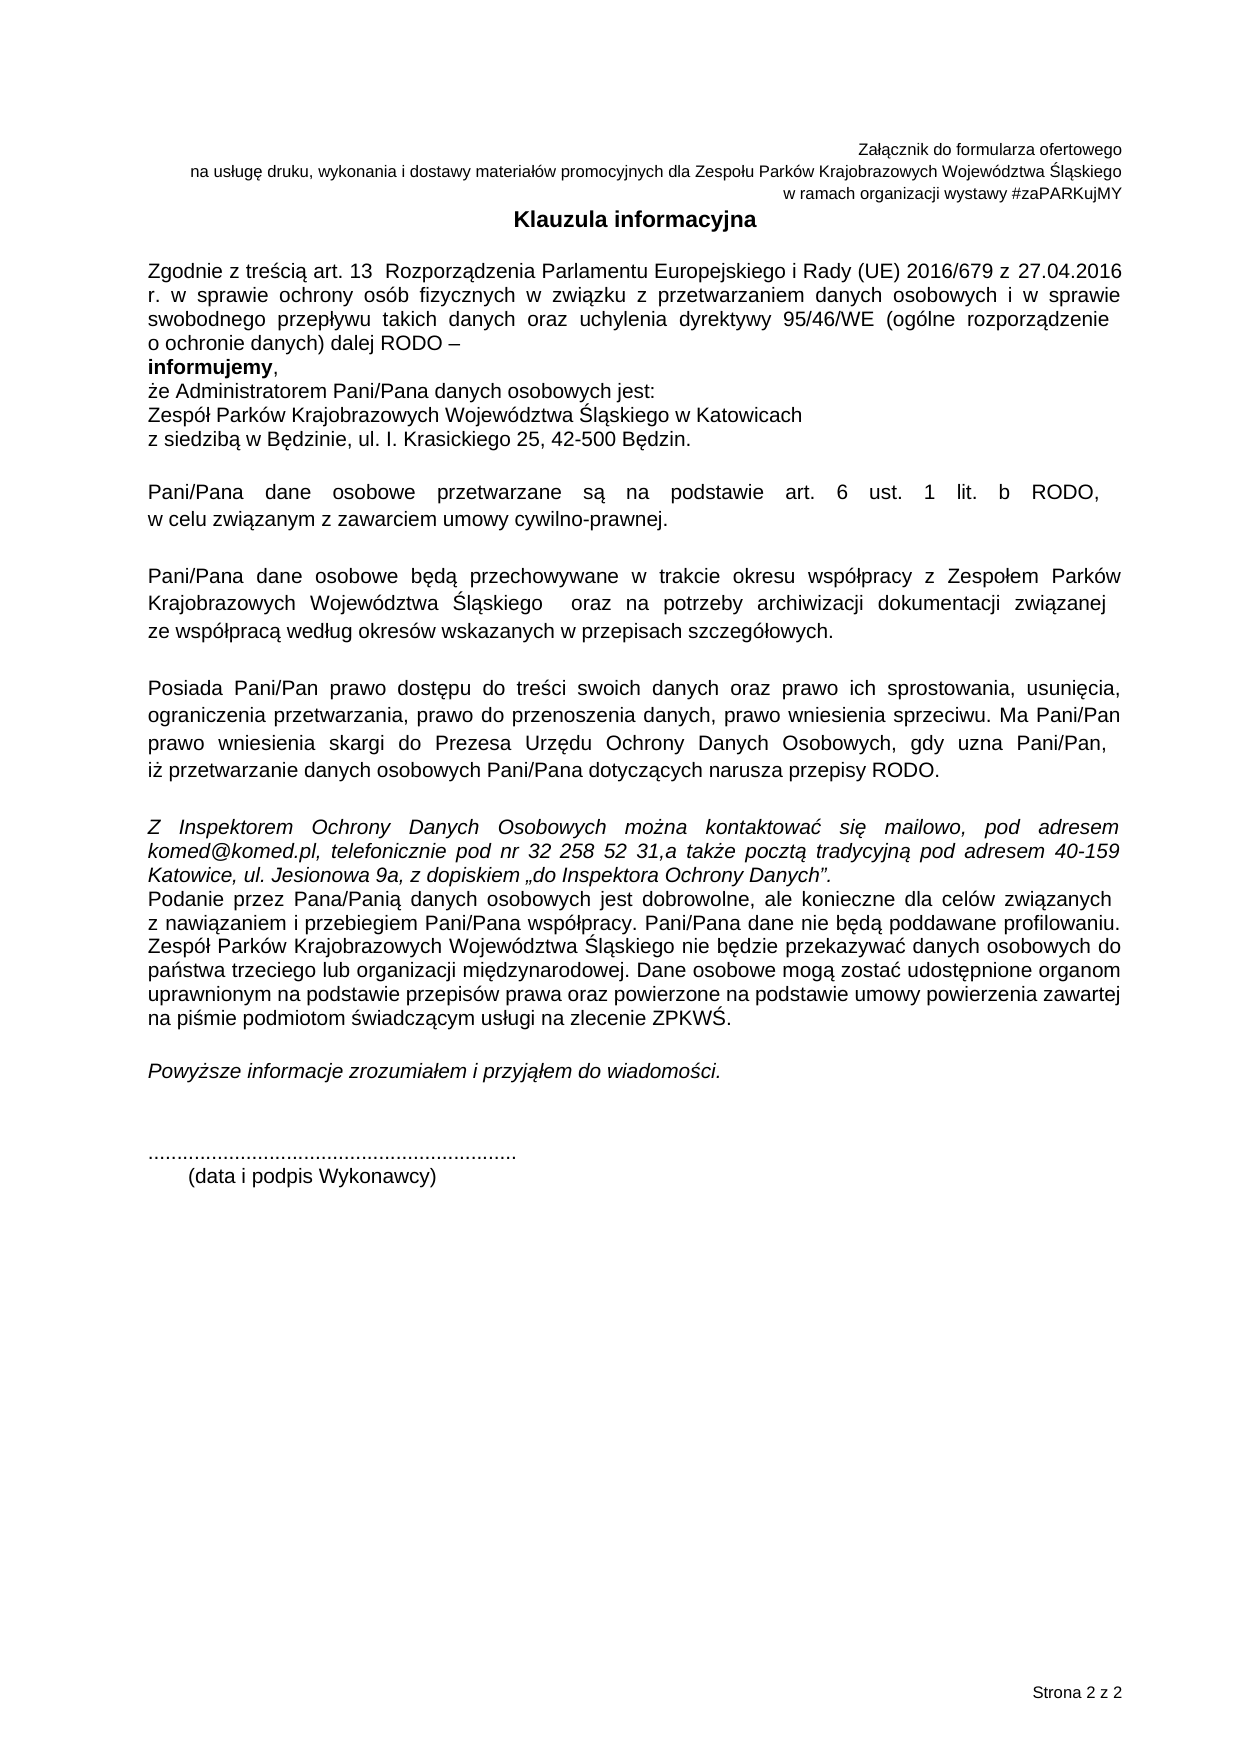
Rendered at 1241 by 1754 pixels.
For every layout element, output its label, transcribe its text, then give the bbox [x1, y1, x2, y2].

text w ramach organizacji wystawy #zaPARKujMY [148, 184, 1122, 203]
text Podanie przez Pana/Panią danych osobowych jest dobrowolne, ale konieczne dla celów związanych z nawiązaniem i przebiegiem Pani/Pana współpracy. Pani/Pana dane nie będą poddawane profilowaniu. Zespół Parków Krajobrazowych Województwa Śląskiego nie będzie przekazywać danych osobowych do państwa trzeciego lub organizacji międzynarodowej. Dane osobowe mogą zostać udostępnione organom uprawnionym na podstawie przepisów prawa oraz powierzone na podstawie umowy powierzenia zawartej na piśmie podmiotom świadczącym usługi na zlecenie ZPKWŚ. [148, 886, 1122, 1030]
text Załącznik do formularza ofertowego [148, 118, 1122, 159]
text Pani/Pana dane osobowe przetwarzane są na podstawie art. 6 ust. 1 lit. b RODO, w celu związanym z zawarciem umowy cywilno-prawnej. [148, 479, 1122, 531]
text informujemy, [148, 354, 1122, 378]
text Z Inspektorem Ochrony Danych Osobowych można kontaktować się mailowo, pod adresem komed@komed.pl, telefonicznie pod nr 32 258 52 31,a także pocztą tradycyjną pod adresem 40-159 Katowice, ul. Jesionowa 9a, z dopiskiem „do Inspektora Ochrony Danych”. [148, 814, 1122, 886]
text ................................................................ [148, 1140, 1122, 1164]
text Zgodnie z treścią art. 13 Rozporządzenia Parlamentu Europejskiego i Rady (UE) 2016/679 z 27.04.2016 r. w sprawie ochrony osób fizycznych w związku z przetwarzaniem danych osobowych i w sprawie swobodnego przepływu takich danych oraz uchylenia dyrektywy 95/46/WE (ogólne rozporządzenie o ochronie danych) dalej RODO – [148, 259, 1122, 354]
text (data i podpis Wykonawcy) [148, 1164, 1122, 1188]
text na usługę druku, wykonania i dostawy materiałów promocyjnych dla Zespołu Parków Krajobrazowych Województwa Śląskiego [148, 162, 1122, 181]
text Klauzula informacyjna [148, 206, 1122, 232]
text Powyższe informacje zrozumiałem i przyjąłem do wiadomości. [148, 1059, 1122, 1083]
text z siedzibą w Będzinie, ul. I. Krasickiego 25, 42-500 Będzin. [148, 426, 1122, 450]
text Posiada Pani/Pan prawo dostępu do treści swoich danych oraz prawo ich sprostowania, usunięcia, ograniczenia przetwarzania, prawo do przenoszenia danych, prawo wniesienia sprzeciwu. Ma Pani/Pan prawo wniesienia skargi do Prezesa Urzędu Ochrony Danych Osobowych, gdy uzna Pani/Pan, iż przetwarzanie danych osobowych Pani/Pana dotyczących narusza przepisy RODO. [148, 675, 1122, 782]
text że Administratorem Pani/Pana danych osobowych jest: [148, 378, 1122, 402]
text Pani/Pana dane osobowe będą przechowywane w trakcie okresu współpracy z Zespołem Parków Krajobrazowych Województwa Śląskiego oraz na potrzeby archiwizacji dokumentacji związanej ze współpracą według okresów wskazanych w przepisach szczegółowych. [148, 564, 1122, 643]
text Zespół Parków Krajobrazowych Województwa Śląskiego w Katowicach [148, 402, 1122, 426]
